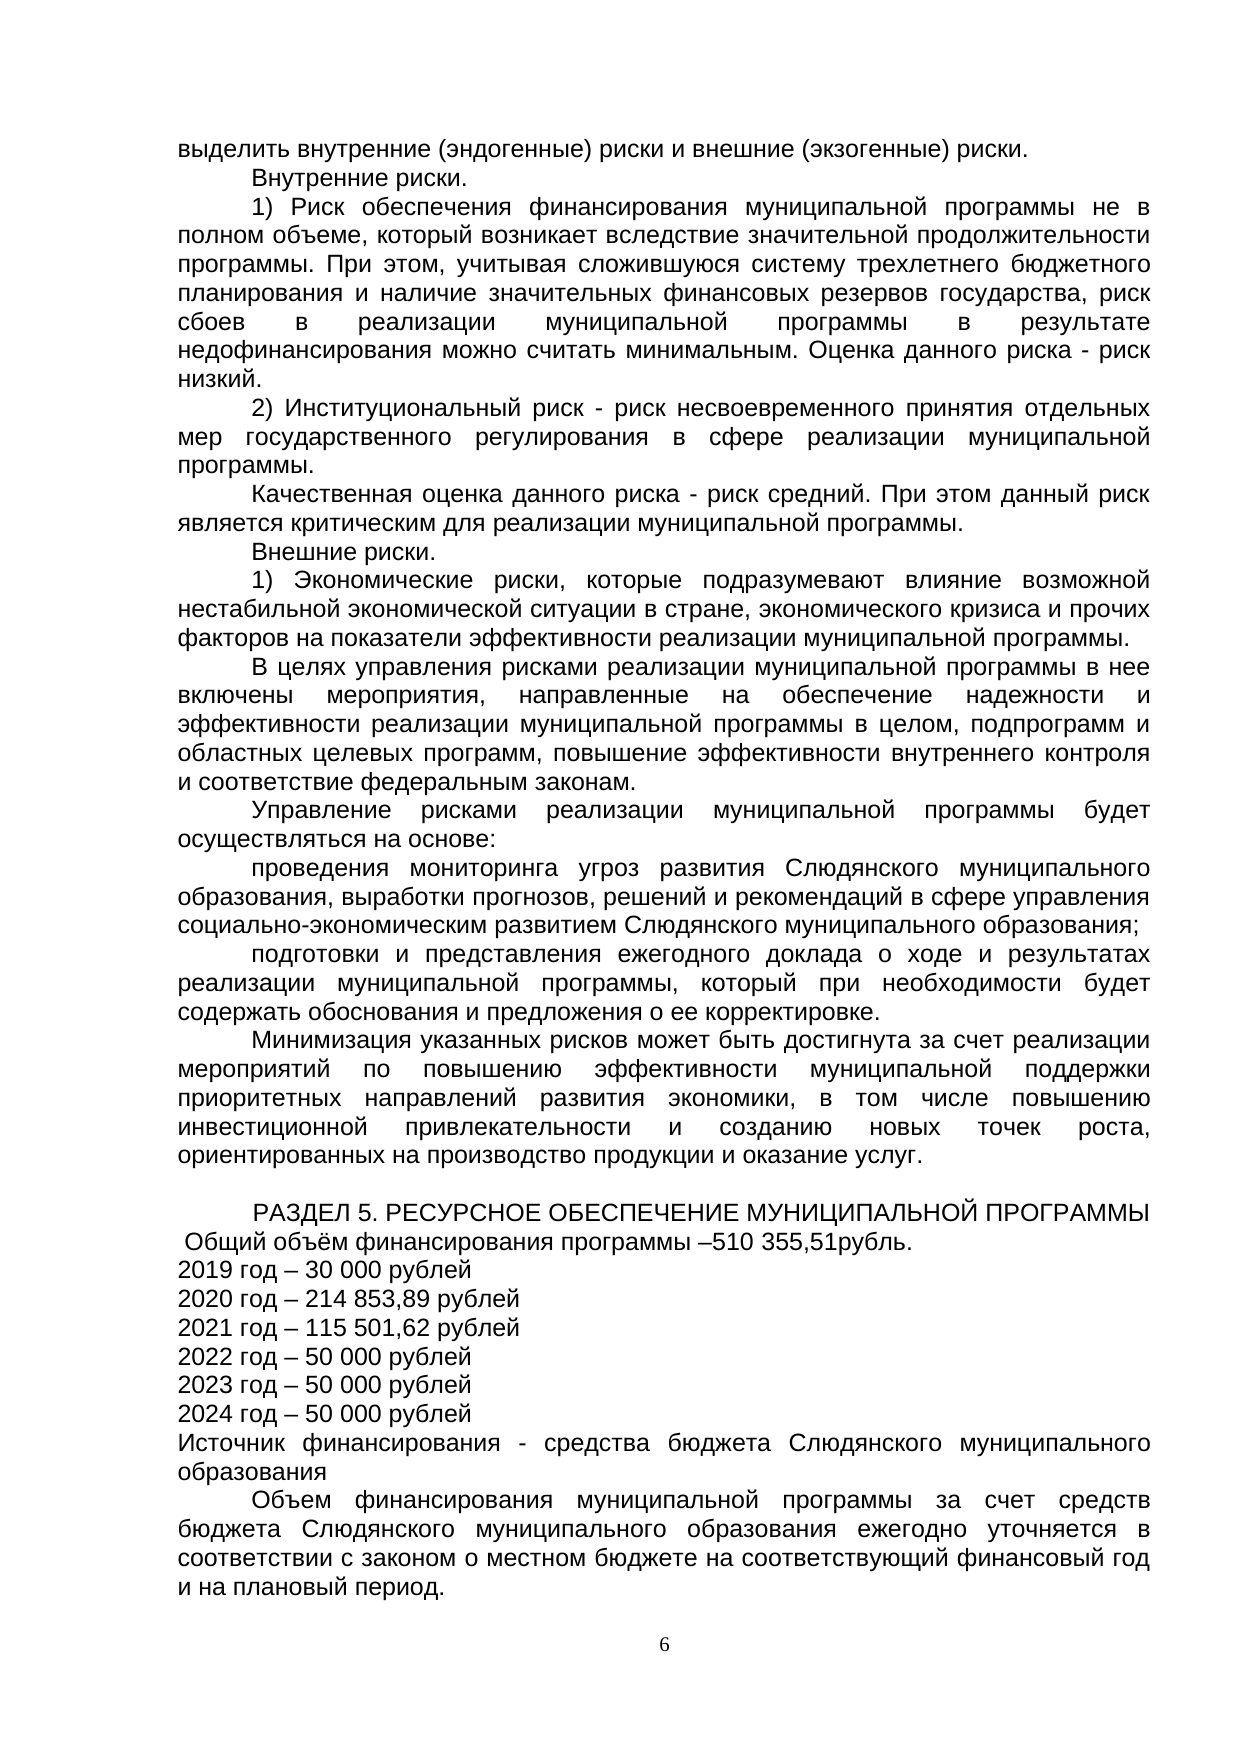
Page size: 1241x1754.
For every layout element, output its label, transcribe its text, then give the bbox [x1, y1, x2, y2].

text 2024 год – 50 000 рублей [177, 1399, 1152, 1428]
text Объем финансирования муниципальной программы за счет средств бюджета Слюдянского муниципального образования ежегодно уточняется в соответствии с законом о местном бюджете на соответствующий финансовый год и на плановый период. [177, 1485, 1152, 1600]
text Управление рисками реализации муниципальной программы будет осуществляться на основе: [177, 795, 1152, 853]
text Внутренние риски. [177, 163, 1152, 192]
text РАЗДЕЛ 5. РЕСУРСНОЕ ОБЕСПЕЧЕНИЕ МУНИЦИПАЛЬНОЙ ПРОГРАММЫ [177, 1198, 1152, 1227]
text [177, 134, 1152, 163]
text 1) Экономические риски, которые подразумевают влияние возможной нестабильной экономической ситуации в стране, экономического кризиса и прочих факторов на показатели эффективности реализации муниципальной программы. [177, 565, 1152, 652]
text подготовки и представления ежегодного доклада о ходе и результатах реализации муниципальной программы, который при необходимости будет содержать обоснования и предложения о ее корректировке. [177, 939, 1152, 1025]
text проведения мониторинга угроз развития Слюдянского муниципального образования, выработки прогнозов, решений и рекомендаций в сфере управления социально-экономическим развитием Слюдянского муниципального образования; [177, 853, 1152, 939]
text 2020 год – 214 853,89 рублей [177, 1284, 1152, 1313]
text Источник финансирования - средства бюджета Слюдянского муниципального образования [177, 1428, 1152, 1485]
text Качественная оценка данного риска - риск средний. При этом данный риск является критическим для реализации муниципальной программы. [177, 479, 1152, 537]
text В целях управления рисками реализации муниципальной программы в нее включены мероприятия, направленные на обеспечение надежности и эффективности реализации муниципальной программы в целом, подпрограмм и областных целевых программ, повышение эффективности внутреннего контроля и соответствие федеральным законам. [177, 652, 1152, 795]
text Общий объём финансирования программы –510 355,51рубль. [177, 1227, 1152, 1255]
text 2019 год – 30 000 рублей [177, 1255, 1152, 1284]
text Внешние риски. [177, 537, 1152, 565]
text Минимизация указанных рисков может быть достигнута за счет реализации мероприятий по повышению эффективности муниципальной поддержки приоритетных направлений развития экономики, в том числе повышению инвестиционной привлекательности и созданию новых точек роста, ориентированных на производство продукции и оказание услуг. [177, 1025, 1152, 1169]
text 2023 год – 50 000 рублей [177, 1370, 1152, 1399]
text 2022 год – 50 000 рублей [177, 1342, 1152, 1370]
text 1) Риск обеспечения финансирования муниципальной программы не в полном объеме, который возникает вследствие значительной продолжительности программы. При этом, учитывая сложившуюся систему трехлетнего бюджетного планирования и наличие значительных финансовых резервов государства, риск сбоев в реализации муниципальной программы в результате недофинансирования можно считать минимальным. Оценка данного риска - риск низкий. [177, 192, 1152, 393]
text 2021 год – 115 501,62 рублей [177, 1313, 1152, 1342]
text 2) Институциональный риск - риск несвоевременного принятия отдельных мер государственного регулирования в сфере реализации муниципальной программы. [177, 393, 1152, 479]
